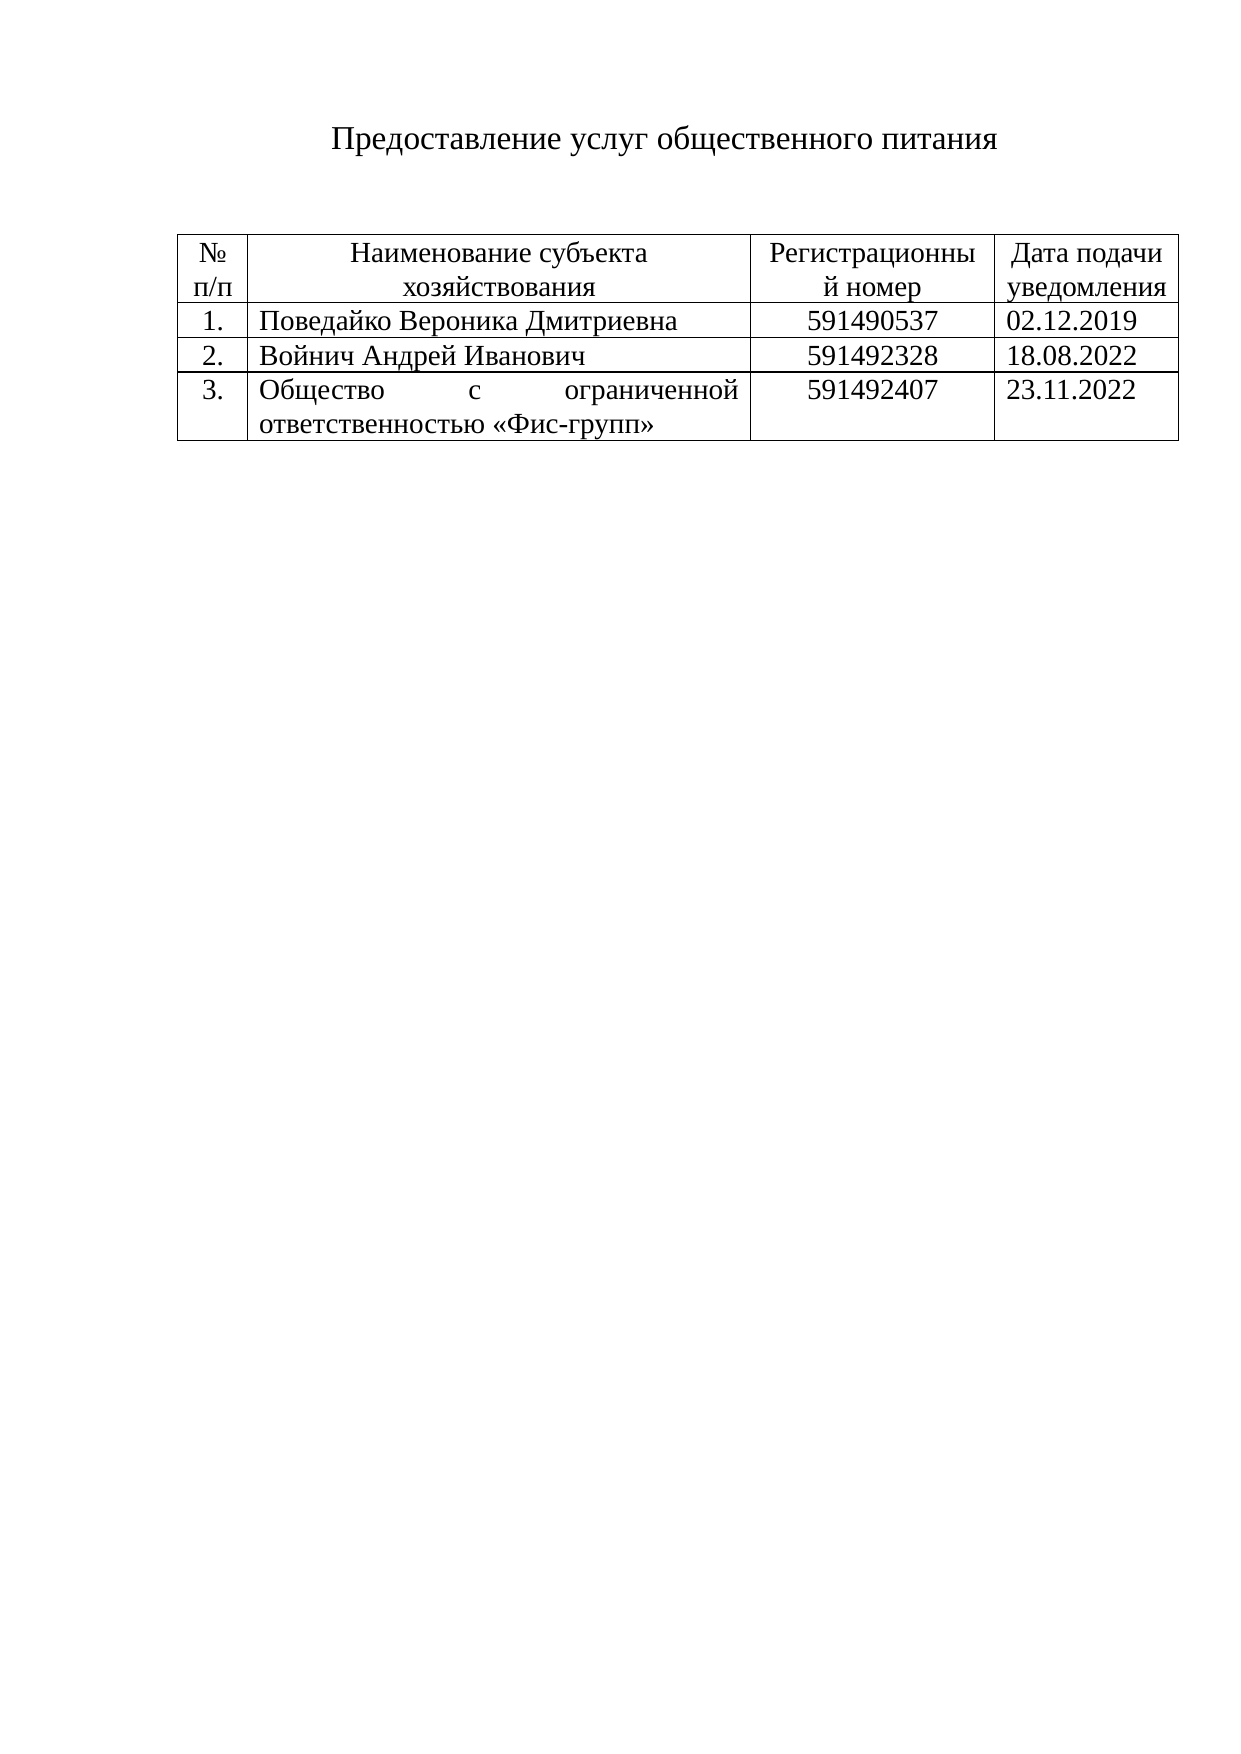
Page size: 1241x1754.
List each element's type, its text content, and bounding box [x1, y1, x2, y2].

table_header Регистрационный номер [751, 235, 994, 302]
table_cell 591492328 [751, 338, 994, 371]
table_cell 591492407 [751, 373, 994, 439]
table_cell 02.12.2019 [995, 303, 1178, 337]
table_cell 23.11.2022 [995, 373, 1178, 439]
table_cell 18.08.2022 [995, 338, 1178, 371]
table_cell 1. [178, 303, 247, 337]
table_header № п/п [178, 235, 247, 302]
table_cell 591490537 [751, 303, 994, 337]
table_cell Поведайко Вероника Дмитриевна [248, 303, 750, 337]
table_header Дата подачи уведомления [995, 235, 1178, 302]
table_cell Войнич Андрей Иванович [248, 338, 750, 371]
table_cell 2. [178, 338, 247, 371]
table_cell 3. [178, 373, 247, 439]
table_header Наименование субъекта хозяйствования [248, 235, 750, 302]
table_cell Общество с ограниченной ответственностью «Фис-групп» [248, 373, 750, 439]
text Предоставление услуг общественного питания [177, 118, 1152, 156]
